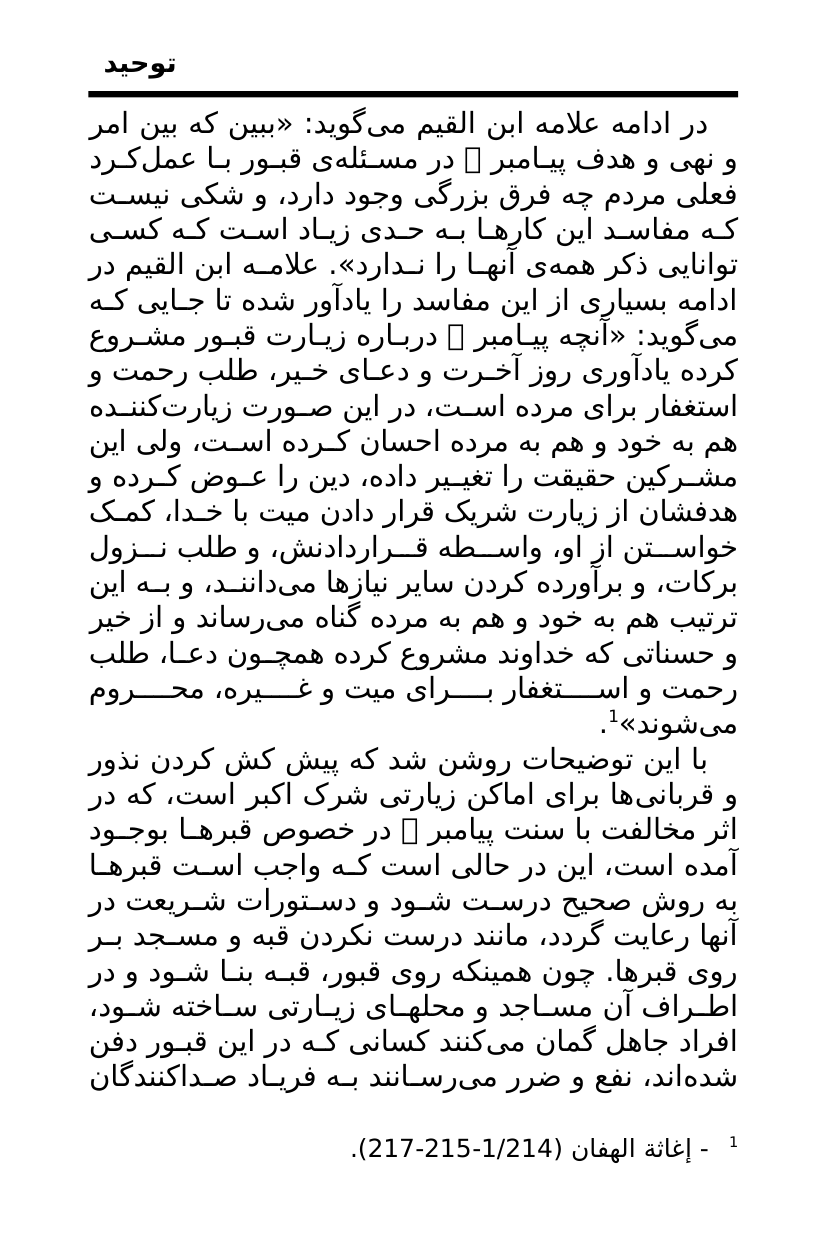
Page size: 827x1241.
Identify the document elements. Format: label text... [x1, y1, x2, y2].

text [89, 742, 738, 1094]
text در ادامه علامه ابن القیم می‌‌گوید: «ببین که بین امر و نهی و هدف پیامبر در مسئله‌ی قبور با عمل‌کرد فعلی مردم چه فرق بزرگی وجود دارد، و شکی نیست که مفاسد این کارها به حدی زیاد است که کسی توانایی ذکر همه‌ی آنها را ندارد». علامه ابن القیم در ادامه بسیاری از این مفاسد را یادآور شده تا جایی که می‌‌گوید: «آنچه پیامبر درباره زیارت قبور مشروع کرده یادآوری روز آخرت و دعای خیر، طلب رحمت و استغفار برای مرده است، در این صورت زیارت‌کننده هم به خود و هم به مرده احسان کرده است، ولی این مشرکین حقیقت را تغییر داده، دین را عوض کرده و هدفشان از زیارت شریک قرار دادن میت با خدا، کمک خواستن از او، واسطه قراردادنش، و طلب نزول برکات، و برآورده کردن سایر نیازها می‌‌دانند، و به این ترتیب هم به خود و هم به مرده گناه می‌‌رساند و از خیر و حسناتی که خداوند مشروع کرده همچون دعا، طلب رحمت و استغفار برای میت و غیره، محروم می‌شوند». [89, 106, 738, 741]
